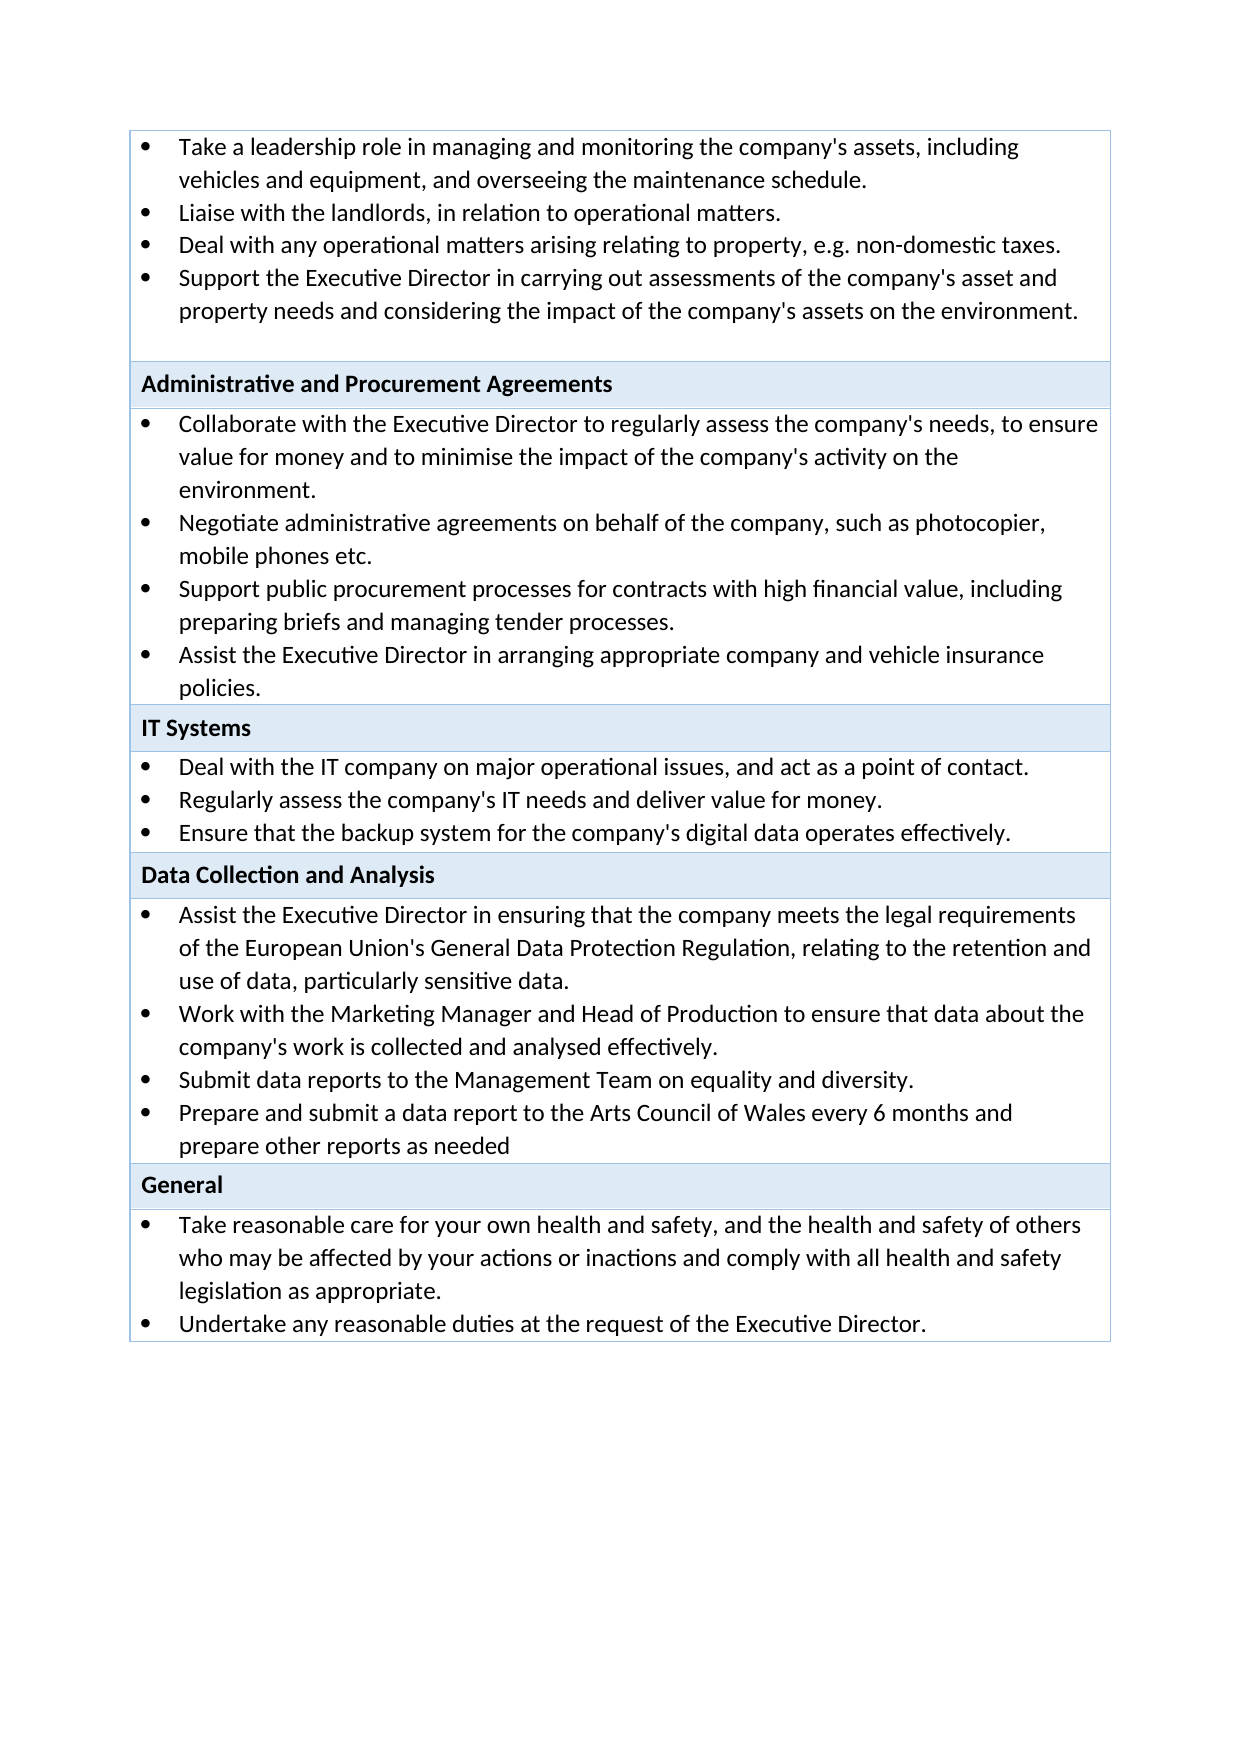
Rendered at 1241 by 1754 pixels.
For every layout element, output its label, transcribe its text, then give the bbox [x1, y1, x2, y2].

table_cell Data Collection and Analysis [131, 853, 1110, 898]
table_cell Take reasonable care for your own health and safety, and the health and safety of others who may be affected by your actions or inactions and comply with all health and safety legislation as appropriate. Undertake any reasonable duties at the request of the Executive Director. [131, 1210, 1110, 1341]
table_cell Collaborate with the Executive Director to regularly assess the company's needs, to ensure value for money and to minimise the impact of the company's activity on the environment. Negotiate administrative agreements on behalf of the company, such as photocopier, mobile phones etc. Support public procurement processes for contracts with high financial value, including preparing briefs and managing tender processes. Assist the Executive Director in arranging appropriate company and vehicle insurance policies. [131, 409, 1110, 704]
table_cell IT Systems [131, 705, 1110, 751]
table_cell Deal with the IT company on major operational issues, and act as a point of contact. Regularly assess the company's IT needs and deliver value for money. Ensure that the backup system for the company's digital data operates effectively. [131, 752, 1110, 852]
table_cell Administrative and Procurement Agreements [131, 362, 1110, 407]
table_cell General [131, 1164, 1110, 1208]
table_cell Take a leadership role in managing and monitoring the company's assets, including vehicles and equipment, and overseeing the maintenance schedule. Liaise with the landlords, in relation to operational matters. Deal with any operational matters arising relating to property, e.g. non-domestic taxes. Support the Executive Director in carrying out assessments of the company's asset and property needs and considering the impact of the company's assets on the environment. [131, 131, 1110, 361]
table_cell Assist the Executive Director in ensuring that the company meets the legal requirements of the European Union's General Data Protection Regulation, relating to the retention and use of data, particularly sensitive data. Work with the Marketing Manager and Head of Production to ensure that data about the company's work is collected and analysed effectively. Submit data reports to the Management Team on equality and diversity. Prepare and submit a data report to the Arts Council of Wales every 6 months and prepare other reports as needed [131, 899, 1110, 1162]
